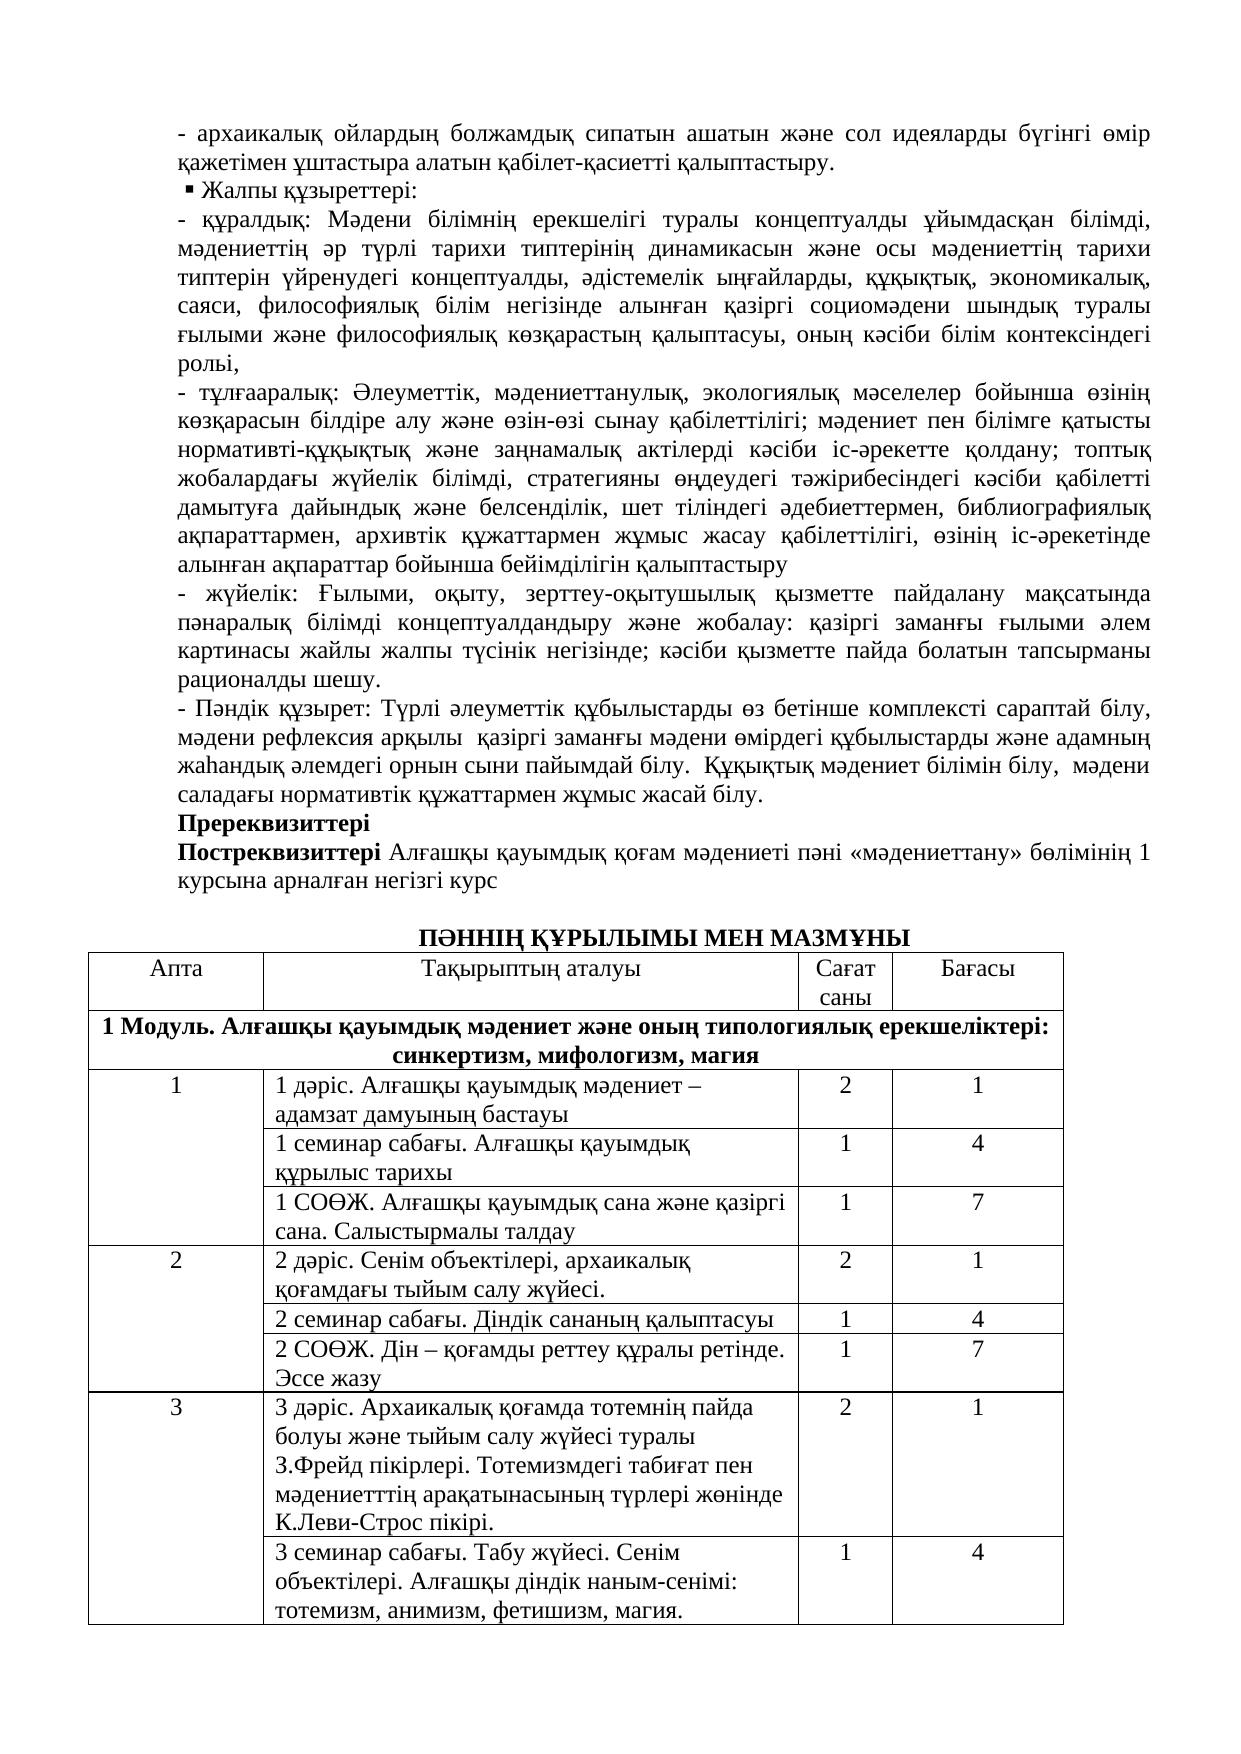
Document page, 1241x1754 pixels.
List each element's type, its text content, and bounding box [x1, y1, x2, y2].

table_cell 2 [799, 1070, 892, 1127]
table_cell 1 [893, 1393, 1063, 1536]
table_cell 1 дәріс. Алғашқы қауымдық мәдениет – адамзат дамуының бастауы [264, 1070, 798, 1127]
table_cell 4 [893, 1304, 1063, 1333]
table_cell 1 Модуль. Алғашқы қауымдық мәдениет және оның типологиялық ерекшеліктері: синкертизм, мифологизм, магия [89, 1011, 1063, 1069]
table_cell 2 [89, 1246, 263, 1391]
table_cell 3 [89, 1393, 263, 1623]
table_cell 4 [893, 1129, 1063, 1186]
table_cell 7 [893, 1187, 1063, 1244]
table_cell 2 [799, 1246, 892, 1303]
table_cell 1 [893, 1070, 1063, 1127]
table_cell 2 СОӨЖ. Дін – қоғамды реттеу құралы ретінде. Эссе жазу [264, 1334, 798, 1391]
table_cell 1 [799, 1129, 892, 1186]
table_header Бағасы [893, 953, 1063, 1010]
text - тұлғааралық: Әлеуметтік, мәдениеттанулық, экологиялық мәселелер бойынша өзінің көзқарасын білдіре алу және өзін-өзі сынау қабілеттілігі; мәдениет пен білімге қатысты нормативті-құқықтық және заңнамалық актілерді кәсіби іс-әрекетте қолдану; топтық жобалардағы жүйелік білімді, стратегияны өңдеудегі тәжірибесіндегі кәсіби қабілетті дамытуға дайындық және белсенділік, шет тіліндегі әдебиеттермен, библиографиялық ақпараттармен, архивтік құжаттармен жұмыс жасау қабілеттілігі, өзінің іс-әрекетінде алынған ақпараттар бойынша бейімділігін қалыптастыру [177, 377, 1152, 578]
table_cell 1 [893, 1246, 1063, 1303]
text Пререквизиттері [177, 808, 1152, 837]
table_cell 1 [89, 1070, 263, 1244]
table_cell 2 семинар сабағы. Діндік сананың қалыптасуы [264, 1304, 798, 1333]
table_cell 2 [799, 1393, 892, 1536]
table_cell 7 [893, 1334, 1063, 1391]
text ПӘННІҢ ҚҰРЫЛЫМЫ МЕН МАЗМҰНЫ [177, 923, 1152, 952]
table_cell 4 [893, 1537, 1063, 1623]
text - архаикалық ойлардың болжамдық сипатын ашатын және сол идеяларды бүгінгі өмір қажетімен ұштастыра алатын қабілет-қасиетті қалыптастыру. [177, 118, 1152, 176]
table_cell 1 семинар сабағы. Алғашқы қауымдық құрылыс тарихы [264, 1129, 798, 1186]
table_header Апта [89, 953, 263, 1010]
text Постреквизиттері Алғашқы қауымдық қоғам мәдениеті пәні «мәдениеттану» бөлімінің 1 курсына арналған негізгі курс [177, 837, 1152, 894]
text Жалпы құзыреттері: [177, 176, 1152, 204]
table_cell 1 [799, 1537, 892, 1623]
text - жүйелік: Ғылыми, оқыту, зерттеу-оқытушылық қызметте пайдалану мақсатында пәнаралық білімді концептуалдандыру және жобалау: қазіргі заманғы ғылыми әлем картинасы жайлы жалпы түсінік негізінде; кәсіби қызметте пайда болатын тапсырманы рационалды шешу. [177, 578, 1152, 693]
text - Пәндік құзырет: Түрлі әлеуметтік құбылыстарды өз бетінше комплексті сараптай білу, мәдени рефлексия арқылы қазіргі заманғы мәдени өмірдегі құбылыстарды және адамның жаһандық әлемдегі орнын сыни пайымдай білу. Құқықтық мәдениет білімін білу, мәдени саладағы нормативтік құжаттармен жұмыс жасай білу. [177, 693, 1152, 808]
table_cell 1 СОӨЖ. Алғашқы қауымдық сана және қазіргі сана. Салыстырмалы талдау [264, 1187, 798, 1244]
table_header Сағат саны [799, 953, 892, 1010]
table_header Тақырыптың аталуы [264, 953, 798, 1010]
table_cell 3 дәріс. Архаикалық қоғамда тотемнің пайда болуы және тыйым салу жүйесі туралы З.Фрейд пікірлері. Тотемизмдегі табиғат пен мәдениетттің арақатынасының түрлері жөнінде К.Леви-Строс пікірі. [264, 1393, 798, 1536]
table_cell 1 [799, 1187, 892, 1244]
table_cell 1 [799, 1334, 892, 1391]
table_cell 3 семинар сабағы. Табу жүйесі. Сенім объектілері. Алғашқы діндік наным-сенімі: тотемизм, анимизм, фетишизм, магия. [264, 1537, 798, 1623]
text - құралдық: Мәдени білімнің ерекшелігі туралы концептуалды ұйымдасқан білімді, мәдениеттің әр түрлі тарихи типтерінің динамикасын және осы мәдениеттің тарихи типтерін үйренудегі концептуалды, әдістемелік ыңғайларды, құқықтық, экономикалық, саяси, философиялық білім негізінде алынған қазіргі социомәдени шындық туралы ғылыми және философиялық көзқарастың қалыптасуы, оның кәсіби білім контексіндегі рольі, [177, 204, 1152, 377]
table_cell 2 дәріс. Сенім объектілері, архаикалық қоғамдағы тыйым салу жүйесі. [264, 1246, 798, 1303]
table_cell 1 [799, 1304, 892, 1333]
